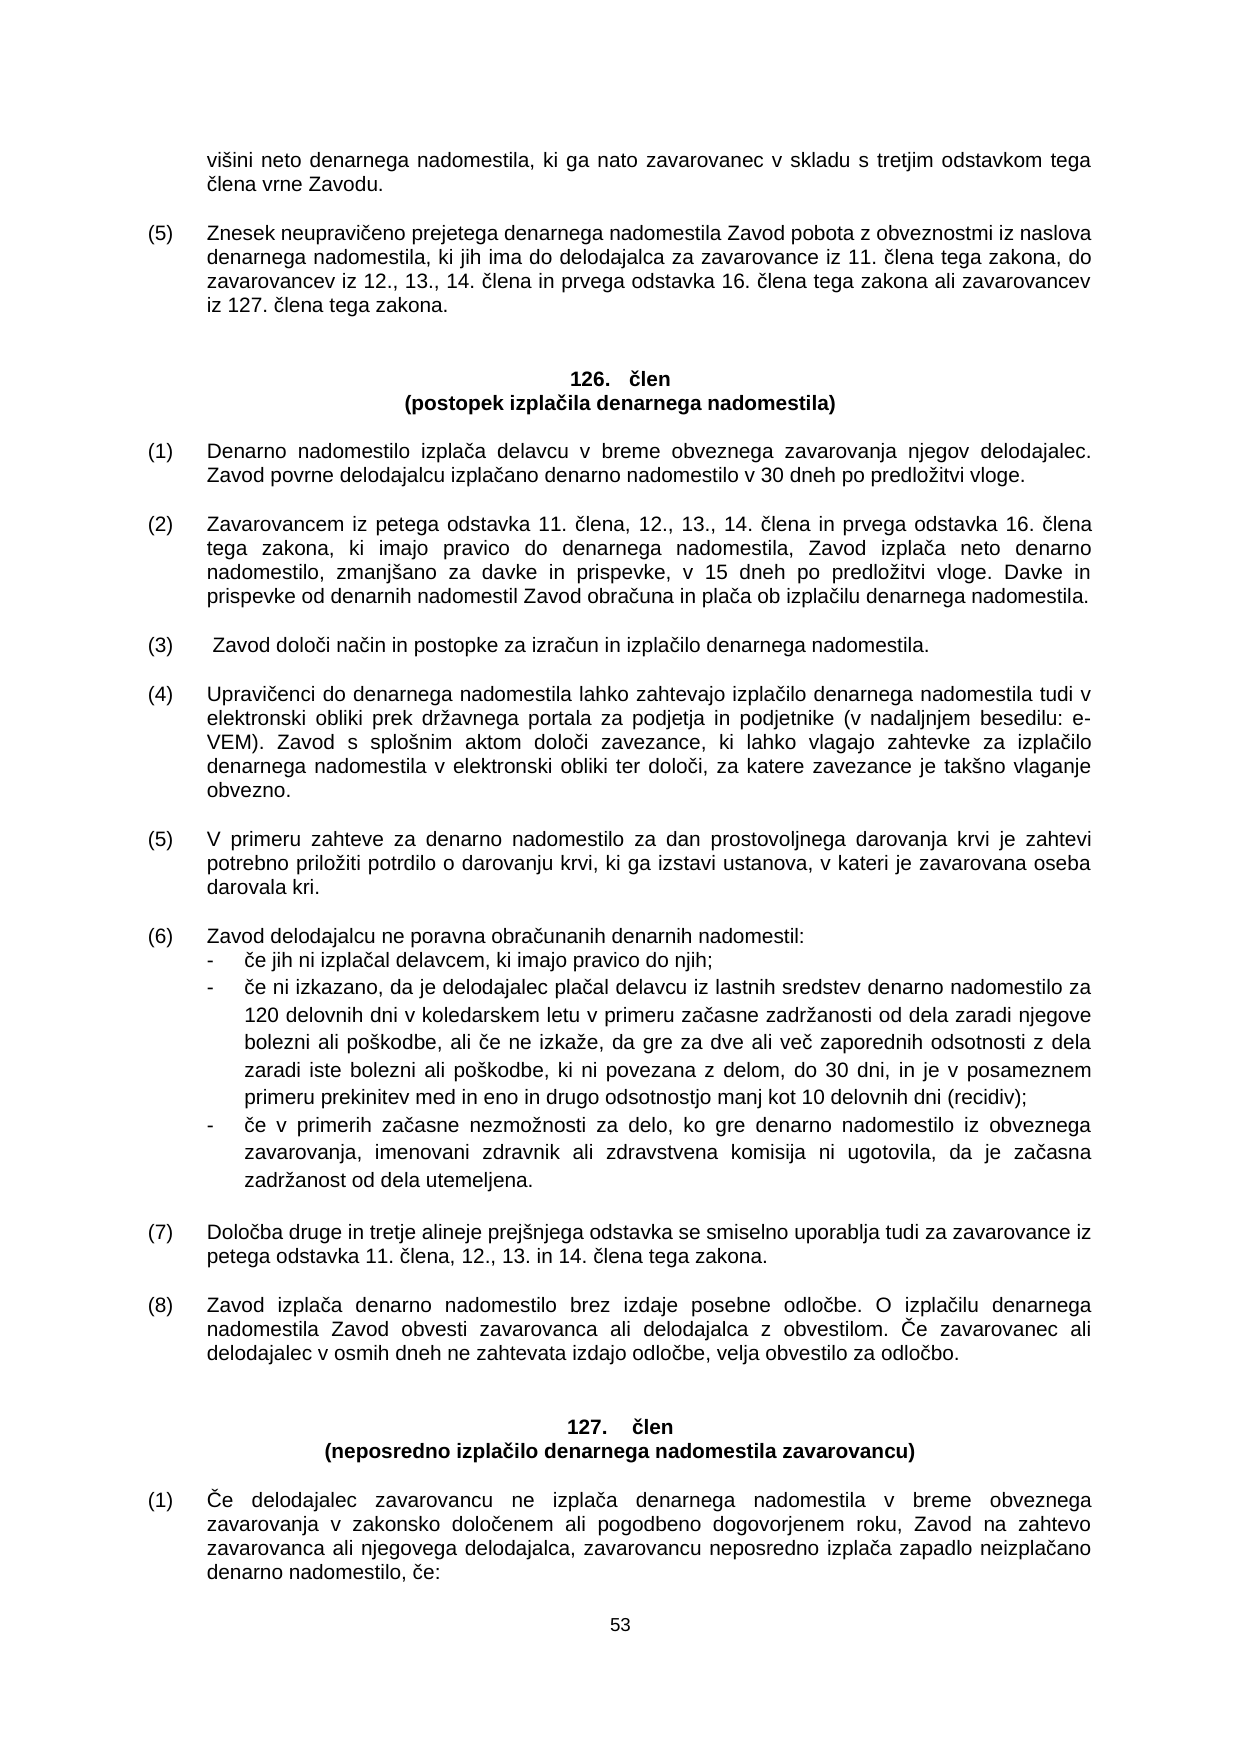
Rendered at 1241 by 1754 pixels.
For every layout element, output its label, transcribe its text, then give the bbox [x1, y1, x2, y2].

list Denarno nadomestilo izplača delavcu v breme obveznega zavarovanja njegov delodajalec. Zavod povrne delodajalcu izplačano denarno nadomestilo v 30 dneh po predložitvi vloge. [148, 439, 1093, 487]
text (postopek izplačila denarnega nadomestila) [148, 390, 1093, 414]
list V primeru zahteve za denarno nadomestilo za dan prostovoljnega darovanja krvi je zahtevi potrebno priložiti potrdilo o darovanju krvi, ki ga izstavi ustanova, v kateri je zavarovana oseba darovala kri. [148, 827, 1093, 899]
list Zavod izplača denarno nadomestilo brez izdaje posebne odločbe. O izplačilu denarnega nadomestila Zavod obvesti zavarovanca ali delodajalca z obvestilom. Če zavarovanec ali delodajalec v osmih dneh ne zahtevata izdajo odločbe, velja obvestilo za odločbo. [148, 1293, 1093, 1365]
list Če delodajalec zavarovancu ne izplača denarnega nadomestila v breme obveznega zavarovanja v zakonsko določenem ali pogodbeno dogovorjenem roku, Zavod na zahtevo zavarovanca ali njegovega delodajalca, zavarovancu neposredno izplača zapadlo neizplačano denarno nadomestilo, če: [148, 1488, 1093, 1584]
list člen [148, 1415, 1093, 1439]
list Zavarovancem iz petega odstavka 11. člena, 12., 13., 14. člena in prvega odstavka 16. člena tega zakona, ki imajo pravico do denarnega nadomestila, Zavod izplača neto denarno nadomestilo, zmanjšano za davke in prispevke, v 15 dneh po predložitvi vloge. Davke in prispevke od denarnih nadomestil Zavod obračuna in plača ob izplačilu denarnega nadomestila. [148, 512, 1093, 608]
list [148, 148, 1093, 196]
list Upravičenci do denarnega nadomestila lahko zahtevajo izplačilo denarnega nadomestila tudi v elektronski obliki prek državnega portala za podjetja in podjetnike (v nadaljnjem besedilu: e-VEM). Zavod s splošnim aktom določi zavezance, ki lahko vlagajo zahtevke za izplačilo denarnega nadomestila v elektronski obliki ter določi, za katere zavezance je takšno vlaganje obvezno. [148, 682, 1093, 802]
list člen [148, 366, 1093, 390]
list Znesek neupravičeno prejetega denarnega nadomestila Zavod pobota z obveznostmi iz naslova denarnega nadomestila, ki jih ima do delodajalca za zavarovance iz 11. člena tega zakona, do zavarovancev iz 12., 13., 14. člena in prvega odstavka 16. člena tega zakona ali zavarovancev iz 127. člena tega zakona. [148, 221, 1093, 316]
text (neposredno izplačilo denarnega nadomestila zavarovancu) [148, 1439, 1093, 1463]
list če v primerih začasne nezmožnosti za delo, ko gre denarno nadomestilo iz obveznega zavarovanja, imenovani zdravnik ali zdravstvena komisija ni ugotovila, da je začasna zadržanost od dela utemeljena. [207, 1113, 1093, 1192]
list če jih ni izplačal delavcem, ki imajo pravico do njih; [207, 948, 1093, 972]
list Določba druge in tretje alineje prejšnjega odstavka se smiselno uporablja tudi za zavarovance iz petega odstavka 11. člena, 12., 13. in 14. člena tega zakona. [148, 1220, 1093, 1268]
list če ni izkazano, da je delodajalec plačal delavcu iz lastnih sredstev denarno nadomestilo za 120 delovnih dni v koledarskem letu v primeru začasne zadržanosti od dela zaradi njegove bolezni ali poškodbe, ali če ne izkaže, da gre za dve ali več zaporednih odsotnosti z dela zaradi iste bolezni ali poškodbe, ki ni povezana z delom, do 30 dni, in je v posameznem primeru prekinitev med in eno in drugo odsotnostjo manj kot 10 delovnih dni (recidiv); [207, 975, 1093, 1109]
list Zavod določi način in postopke za izračun in izplačilo denarnega nadomestila. [148, 633, 1093, 657]
list Zavod delodajalcu ne poravna obračunanih denarnih nadomestil: [148, 924, 1093, 948]
